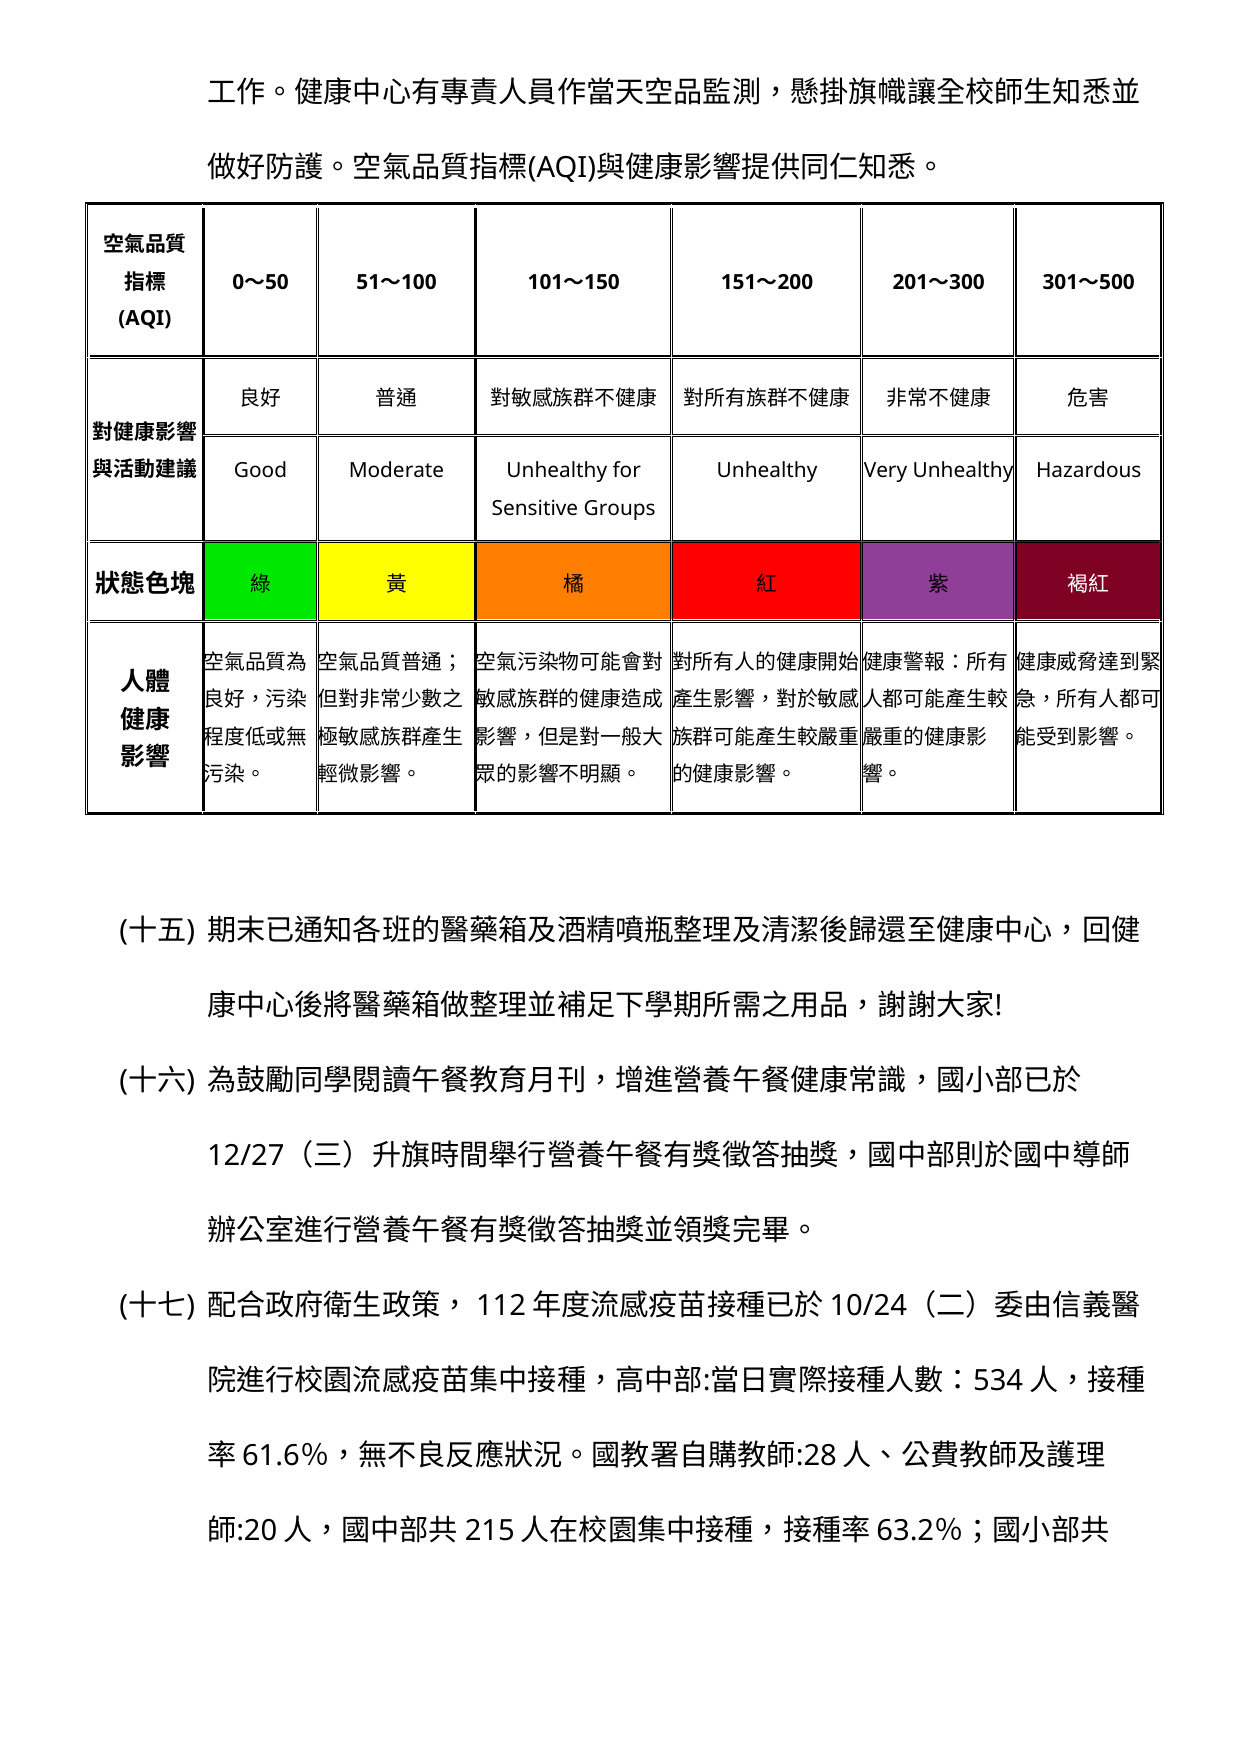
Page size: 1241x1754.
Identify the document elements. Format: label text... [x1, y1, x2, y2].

table_cell 健康警報：所有人都可能產生較嚴重的健康影響。 [862, 620, 1015, 812]
table_cell Unhealthy for Sensitive Groups [477, 437, 670, 540]
table_cell 對敏感族群不健康 [477, 359, 670, 433]
table_cell Good [205, 437, 316, 540]
table_cell 危害 [1017, 355, 1161, 433]
list 期末已通知各班的醫藥箱及酒精噴瓶整理及清潔後歸還至健康中心，回健 康中心後將醫藥箱做整理並補足下學期所需之用品，謝謝大家! [195, 890, 1152, 1040]
table_cell 狀態色塊 [86, 540, 203, 619]
table_cell 空氣污染物可能會對敏感族群的健康造成影響，但是對一般大眾的影響不明顯。 [475, 623, 672, 812]
table_cell 橘 [477, 543, 670, 619]
table_cell 良好 [205, 359, 316, 433]
table_cell 黃 [319, 543, 474, 619]
table_cell 普通 [319, 359, 474, 433]
table_cell 紫 [863, 543, 1013, 619]
table_cell 紅 [673, 543, 860, 619]
table_cell Unhealthy [673, 437, 860, 540]
table_cell 非常不健康 [863, 359, 1013, 433]
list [195, 52, 1152, 202]
table_cell 空氣品質普通；但對非常少數之極敏感族群產生輕微影響。 [318, 623, 475, 812]
table_cell 對所有人的健康開始產生影響，對於敏感族群可能產生較嚴重的健康影響。 [672, 623, 862, 812]
table_cell Moderate [319, 437, 474, 540]
table_header 101～150 [475, 205, 672, 355]
table_header 301～500 [1015, 205, 1160, 355]
table_header 151～200 [672, 205, 862, 355]
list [195, 1265, 1152, 1565]
table_cell 對健康影響 與活動建議 [88, 355, 202, 540]
list 為鼓勵同學閱讀午餐教育月刊，增進營養午餐健康常識，國小部已於 12/27（三）升旗時間舉行營養午餐有獎徵答抽獎，國中部則於國中導師 辦公室進行營養午餐有獎徵答抽獎並領獎完畢。 [195, 1040, 1152, 1265]
table_header 51～100 [318, 205, 475, 355]
table_cell 人體 健康 影響 [88, 620, 203, 812]
table_cell Very Unhealthy [863, 437, 1013, 540]
table_cell 綠 [205, 543, 316, 619]
table_header 201～300 [862, 204, 1015, 355]
table_cell 對所有族群不健康 [673, 359, 860, 433]
table_header 空氣品質 指標 (AQI) [88, 204, 203, 355]
table_cell 空氣品質為良好，污染程度低或無污染。 [203, 623, 317, 812]
table_header 0～50 [203, 205, 317, 355]
table_cell 褐紅 [1015, 540, 1162, 619]
table_cell Hazardous [1017, 434, 1161, 540]
table_cell 健康威脅達到緊急，所有人都可能受到影響。 [1015, 620, 1161, 812]
